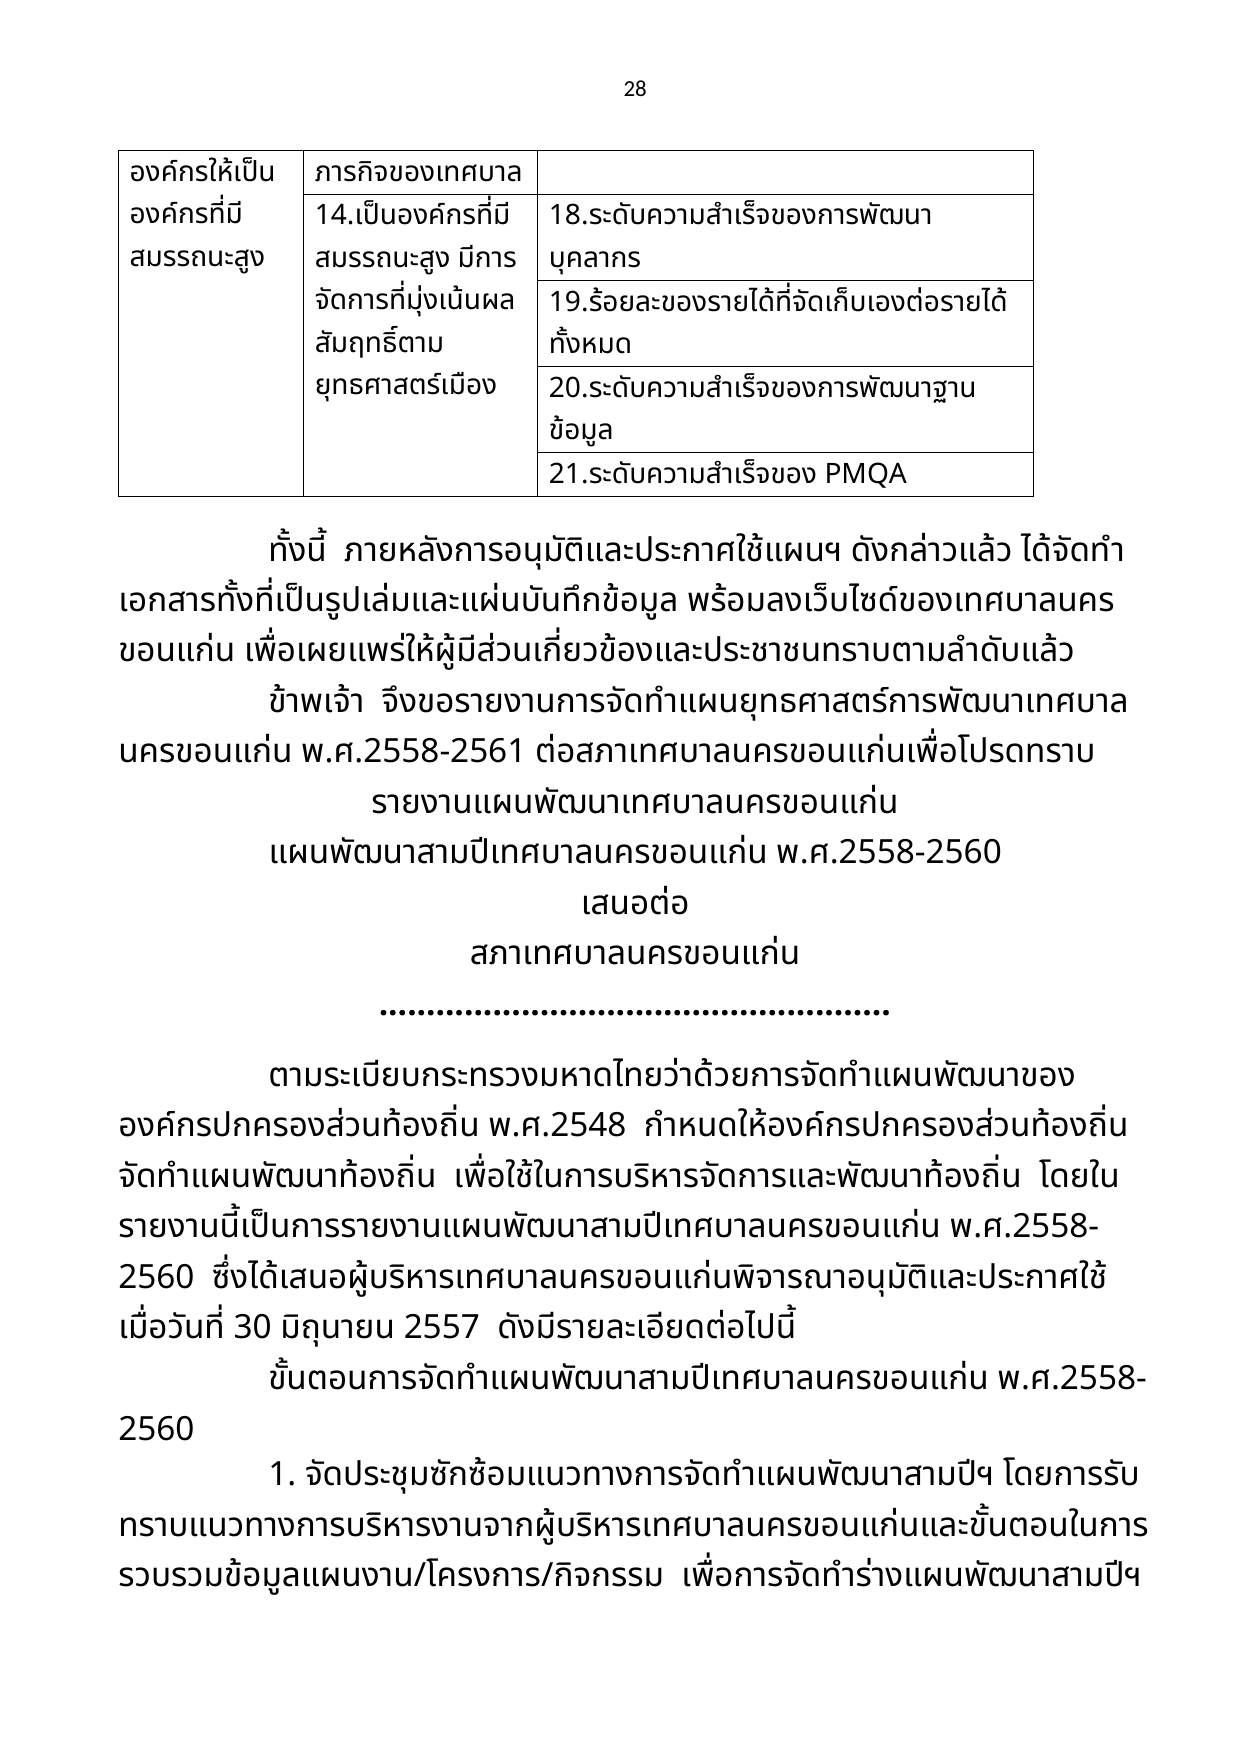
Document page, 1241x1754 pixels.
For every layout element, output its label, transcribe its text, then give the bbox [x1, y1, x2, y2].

text ทั้งนี้ ภายหลังการอนุมัติและประกาศใช้แผนฯ ดังกล่าวแล้ว ได้จัดทำเอกสารทั้งที่เป็นรูปเล่มและแผ่นบันทึกข้อมูล พร้อมลงเว็บไซด์ของเทศบาลนครขอนแก่น เพื่อเผยแพร่ให้ผู้มีส่วนเกี่ยวข้องและประชาชนทราบตามลำดับแล้ว [118, 526, 1152, 677]
table_cell 18.ระดับความสำเร็จของการพัฒนาบุคลากร [538, 195, 1033, 280]
text แผนพัฒนาสามปีเทศบาลนครขอนแก่น พ.ศ.2558-2560 [118, 828, 1152, 879]
text ขั้นตอนการจัดทำแผนพัฒนาสามปีเทศบาลนครขอนแก่น พ.ศ.2558-2560 [118, 1354, 1152, 1450]
table_cell 19.ร้อยละของรายได้ที่จัดเก็บเองต่อรายได้ทั้งหมด [538, 281, 1033, 366]
text ตามระเบียบกระทรวงมหาดไทยว่าด้วยการจัดทำแผนพัฒนาขององค์กรปกครองส่วนท้องถิ่น พ.ศ.2548 กำหนดให้องค์กรปกครองส่วนท้องถิ่นจัดทำแผนพัฒนาท้องถิ่น เพื่อใช้ในการบริหารจัดการและพัฒนาท้องถิ่น โดยในรายงานนี้เป็นการรายงานแผนพัฒนาสามปีเทศบาลนครขอนแก่น พ.ศ.2558-2560 ซึ่งได้เสนอผู้บริหารเทศบาลนครขอนแก่นพิจารณาอนุมัติและประกาศใช้ เมื่อวันที่ 30 มิถุนายน 2557 ดังมีรายละเอียดต่อไปนี้ [118, 1051, 1152, 1354]
text เสนอต่อ [118, 879, 1152, 929]
table_cell 21.ระดับความสำเร็จของ PMQA [538, 453, 1033, 496]
text รายงานแผนพัฒนาเทศบาลนครขอนแก่น [118, 778, 1152, 828]
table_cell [119, 151, 303, 496]
table_cell 14.เป็นองค์กรที่มีสมรรถนะสูง มีการจัดการที่มุ่งเน้นผลสัมฤทธิ์ตามยุทธศาสตร์เมือง [304, 195, 537, 496]
text ...................................................... [118, 980, 1152, 1025]
text ข้าพเจ้า จึงขอรายงานการจัดทำแผนยุทธศาสตร์การพัฒนาเทศบาลนครขอนแก่น พ.ศ.2558-2561 ต่อสภาเทศบาลนครขอนแก่นเพื่อโปรดทราบ [118, 677, 1152, 778]
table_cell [538, 151, 1033, 193]
text สภาเทศบาลนครขอนแก่น [118, 929, 1152, 980]
text 1. จัดประชุมซักซ้อมแนวทางการจัดทำแผนพัฒนาสามปีฯ โดยการรับทราบแนวทางการบริหารงานจากผู้บริหารเทศบาลนครขอนแก่นและขั้นตอนในการรวบรวมข้อมูลแผนงาน/โครงการ/กิจกรรม เพื่อการจัดทำร่างแผนพัฒนาสามปีฯ [118, 1450, 1152, 1602]
table_cell 20.ระดับความสำเร็จของการพัฒนาฐานข้อมูล [538, 367, 1033, 452]
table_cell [304, 151, 537, 193]
